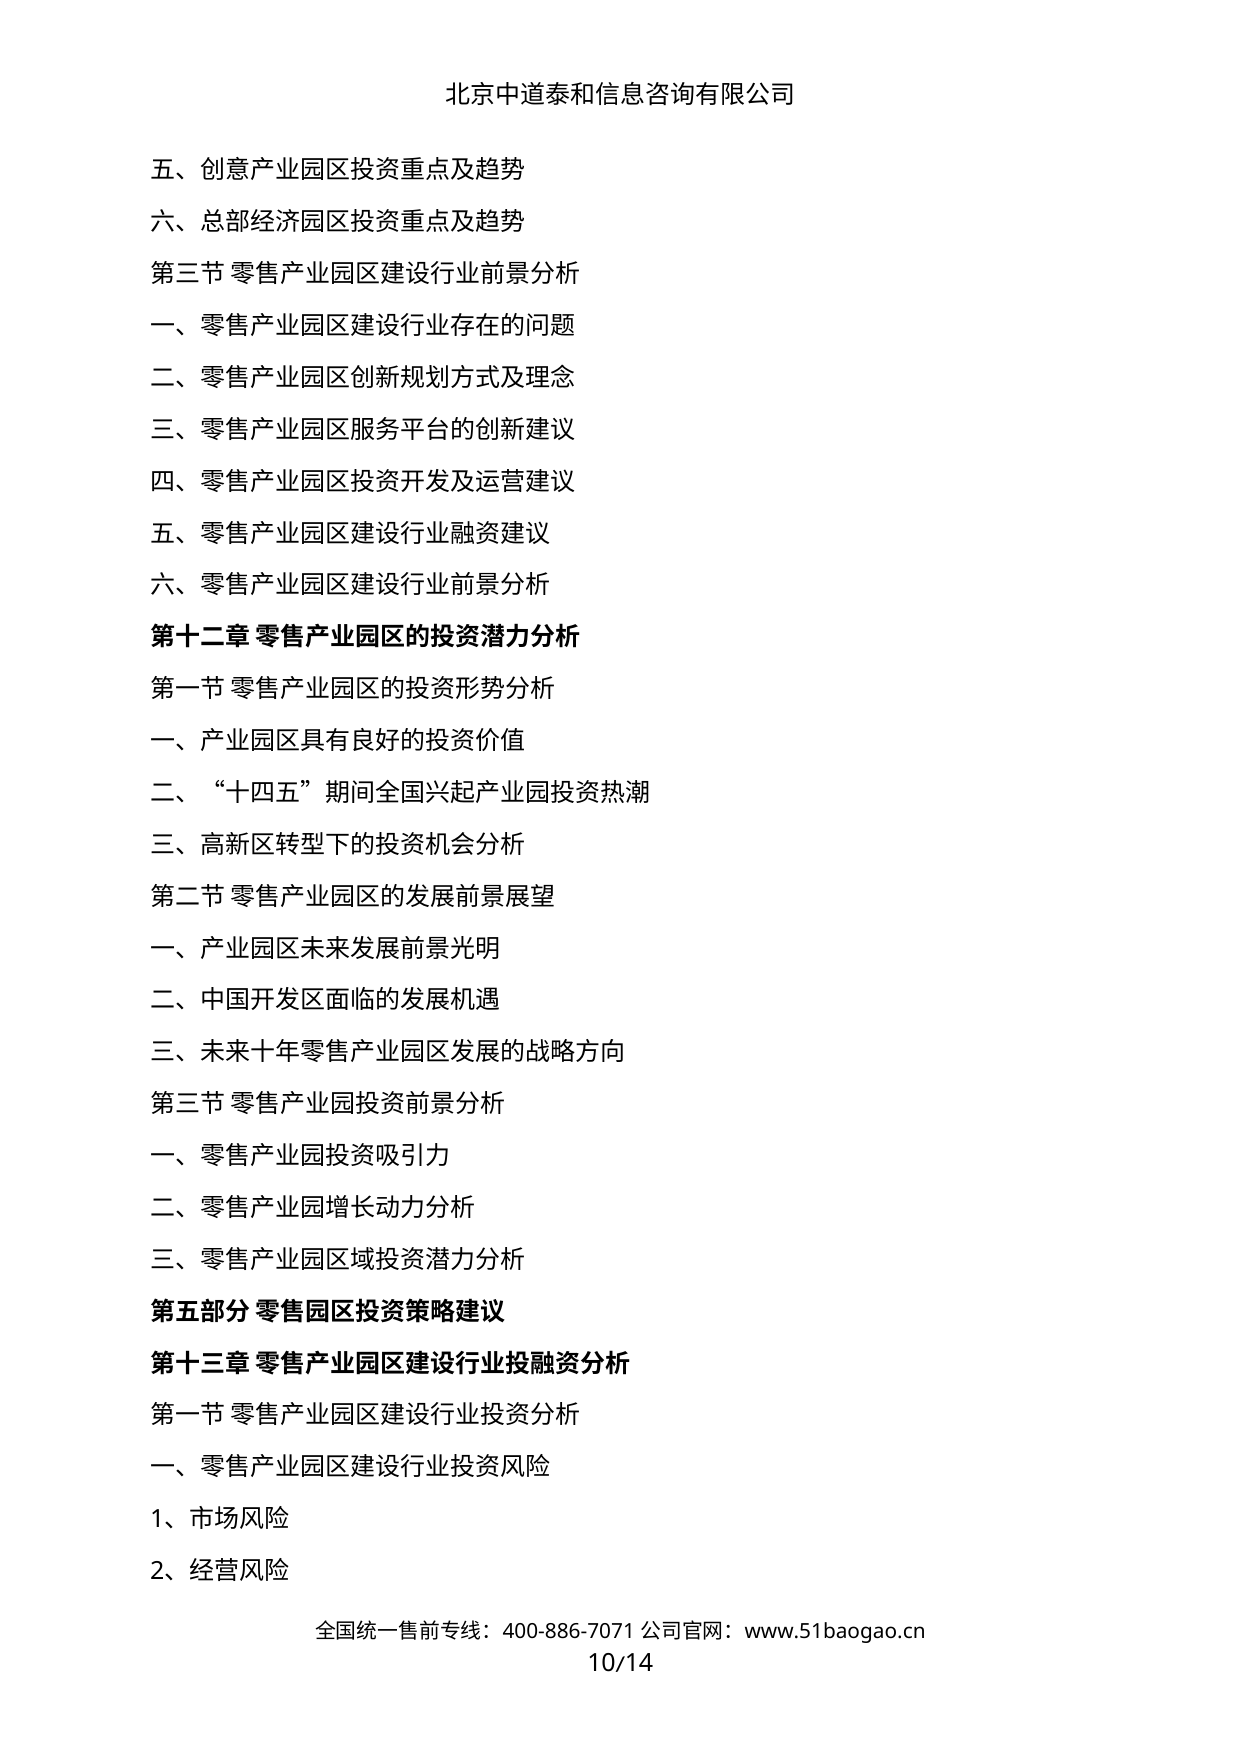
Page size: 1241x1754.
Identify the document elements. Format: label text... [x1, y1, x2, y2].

text 五、零售产业园区建设行业融资建议 [150, 513, 1090, 549]
text 二、零售产业园区创新规划方式及理念 [150, 357, 1090, 394]
text 一、零售产业园区建设行业投资风险 [150, 1447, 1090, 1483]
text 第十三章 零售产业园区建设行业投融资分析 [150, 1343, 1090, 1379]
text 第二节 零售产业园区的发展前景展望 [150, 876, 1090, 912]
text 1、市场风险 [150, 1499, 1090, 1535]
text 第一节 零售产业园区建设行业投资分析 [150, 1395, 1090, 1431]
text 二、零售产业园增长动力分析 [150, 1187, 1090, 1224]
text 三、未来十年零售产业园区发展的战略方向 [150, 1032, 1090, 1068]
text 一、产业园区具有良好的投资价值 [150, 721, 1090, 757]
text 第三节 零售产业园区建设行业前景分析 [150, 254, 1090, 290]
text 二、“十四五”期间全国兴起产业园投资热潮 [150, 772, 1090, 809]
text 一、零售产业园投资吸引力 [150, 1136, 1090, 1172]
text 三、零售产业园区服务平台的创新建议 [150, 409, 1090, 446]
text 第五部分 零售园区投资策略建议 [150, 1291, 1090, 1327]
text 第三节 零售产业园投资前景分析 [150, 1084, 1090, 1120]
text 第一节 零售产业园区的投资形势分析 [150, 669, 1090, 705]
text 三、零售产业园区域投资潜力分析 [150, 1239, 1090, 1276]
text 一、产业园区未来发展前景光明 [150, 928, 1090, 964]
text 第十二章 零售产业园区的投资潜力分析 [150, 617, 1090, 653]
text 四、零售产业园区投资开发及运营建议 [150, 461, 1090, 497]
text 三、高新区转型下的投资机会分析 [150, 824, 1090, 861]
text 五、创意产业园区投资重点及趋势 [150, 150, 1090, 186]
text 一、零售产业园区建设行业存在的问题 [150, 306, 1090, 342]
text 六、总部经济园区投资重点及趋势 [150, 202, 1090, 238]
text 六、零售产业园区建设行业前景分析 [150, 565, 1090, 601]
text 二、中国开发区面临的发展机遇 [150, 980, 1090, 1016]
text 2、经营风险 [150, 1551, 1090, 1587]
